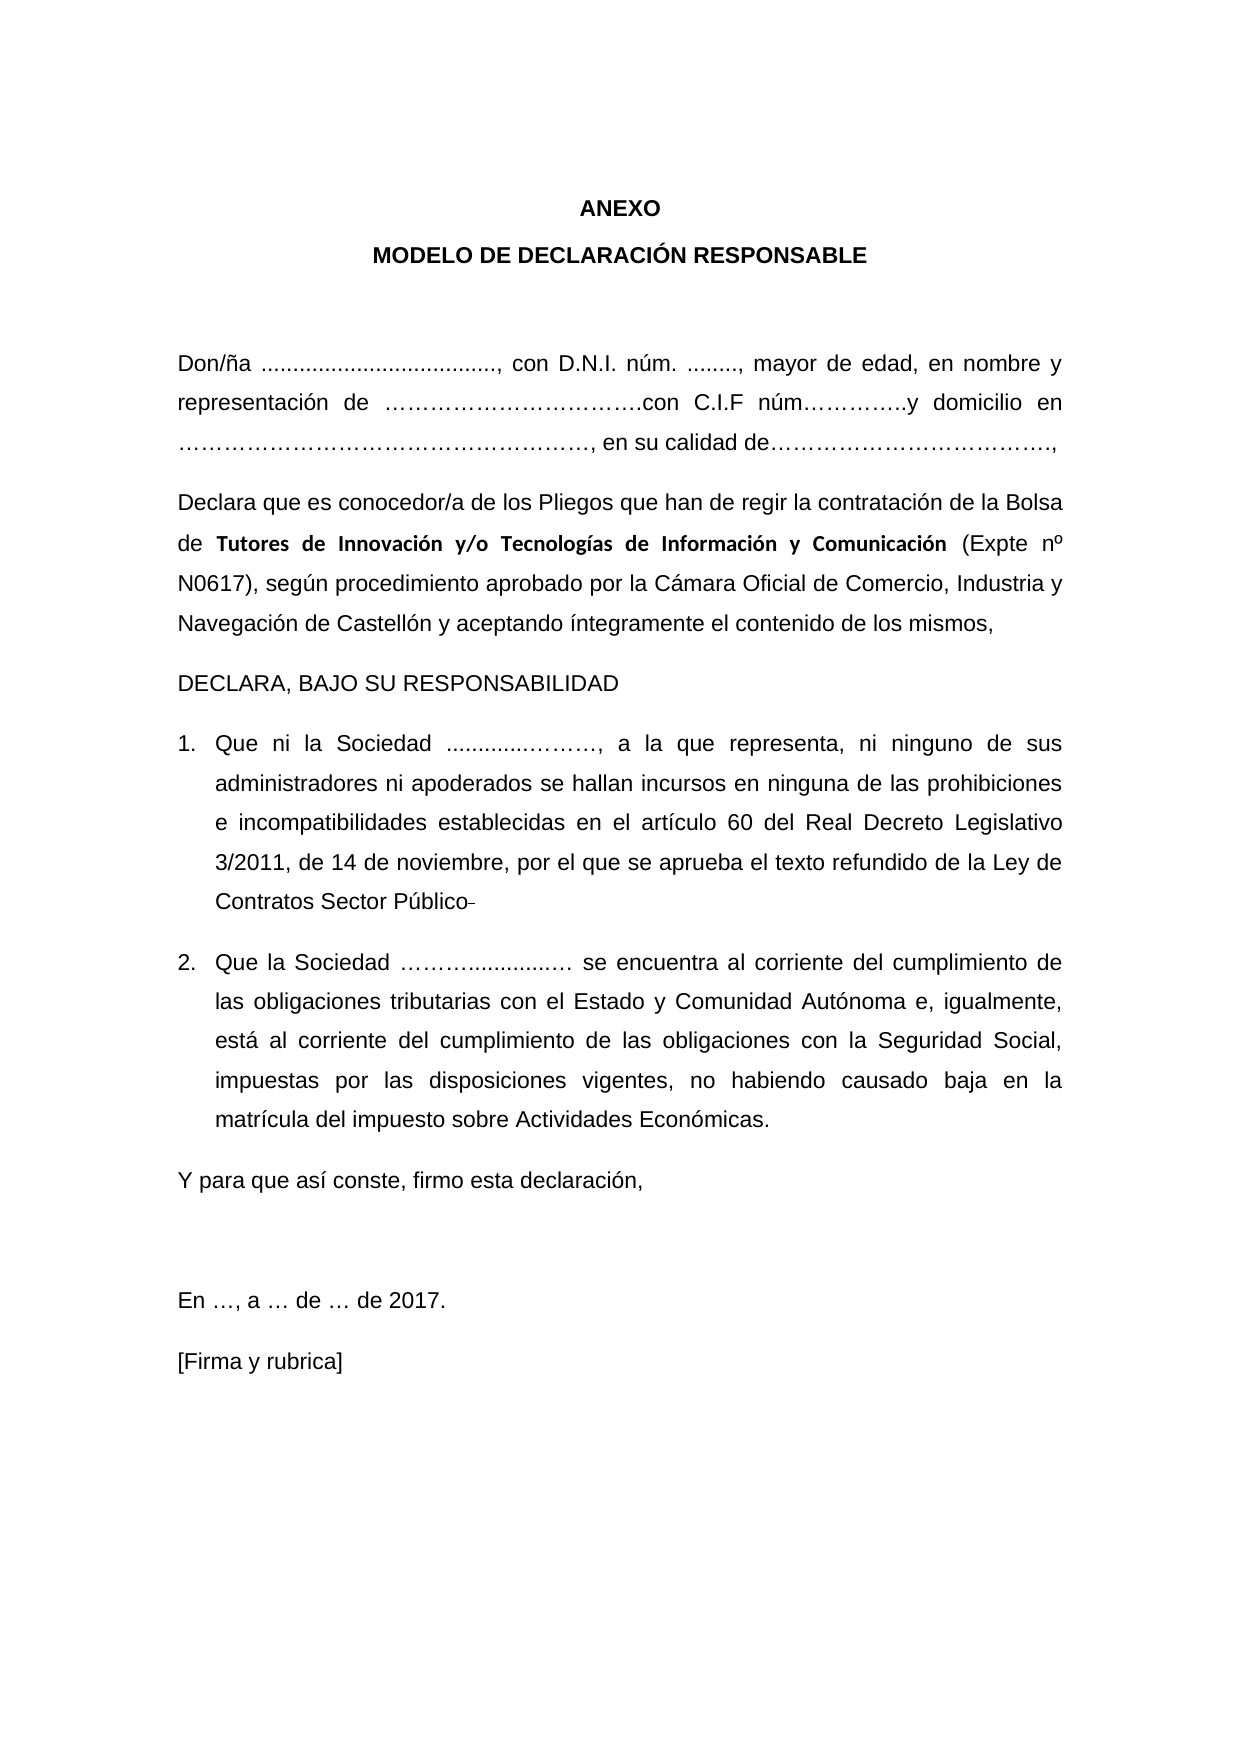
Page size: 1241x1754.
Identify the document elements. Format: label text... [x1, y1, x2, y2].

text MODELO DE DECLARACIÓN RESPONSABLE [177, 242, 1063, 268]
list Que ni la Sociedad .............………, a la que representa, ni ninguno de sus administradores ni apoderados se hallan incursos en ninguna de las prohibiciones e incompatibilidades establecidas en el artículo 60 del Real Decreto Legislativo 3/2011, de 14 de noviembre, por el que se aprueba el texto refundido de la Ley de Contratos Sector Público [177, 730, 1063, 914]
list Que la Sociedad ……….............… se encuentra al corriente del cumplimiento de las obligaciones tributarias con el Estado y Comunidad Autónoma e, igualmente, está al corriente del cumplimiento de las obligaciones con la Seguridad Social, impuestas por las disposiciones vigentes, no habiendo causado baja en la matrícula del impuesto sobre Actividades Económicas. [177, 948, 1063, 1133]
text Y para que así conste, firmo esta declaración, [177, 1167, 1063, 1193]
text ANEXO [177, 195, 1063, 221]
text Don/ña ....................................., con D.N.I. núm. ........, mayor de edad, en nombre y representación de …………………………….con C.I.F núm…………..y domicilio en ………………………………………………, en su calidad de………………………………., [177, 349, 1063, 455]
text En …, a … de … de 2017. [177, 1287, 1063, 1314]
text Declara que es conocedor/a de los Pliegos que han de regir la contratación de la Bolsa de Tutores de Innovación y/o Tecnologías de Información y Comunicación (Expte nº N0617), según procedimiento aprobado por la Cámara Oficial de Comercio, Industria y Navegación de Castellón y aceptando íntegramente el contenido de los mismos, [177, 489, 1063, 636]
text DECLARA, BAJO SU RESPONSABILIDAD [177, 670, 1063, 696]
text [Firma y rubrica] [177, 1348, 1063, 1374]
